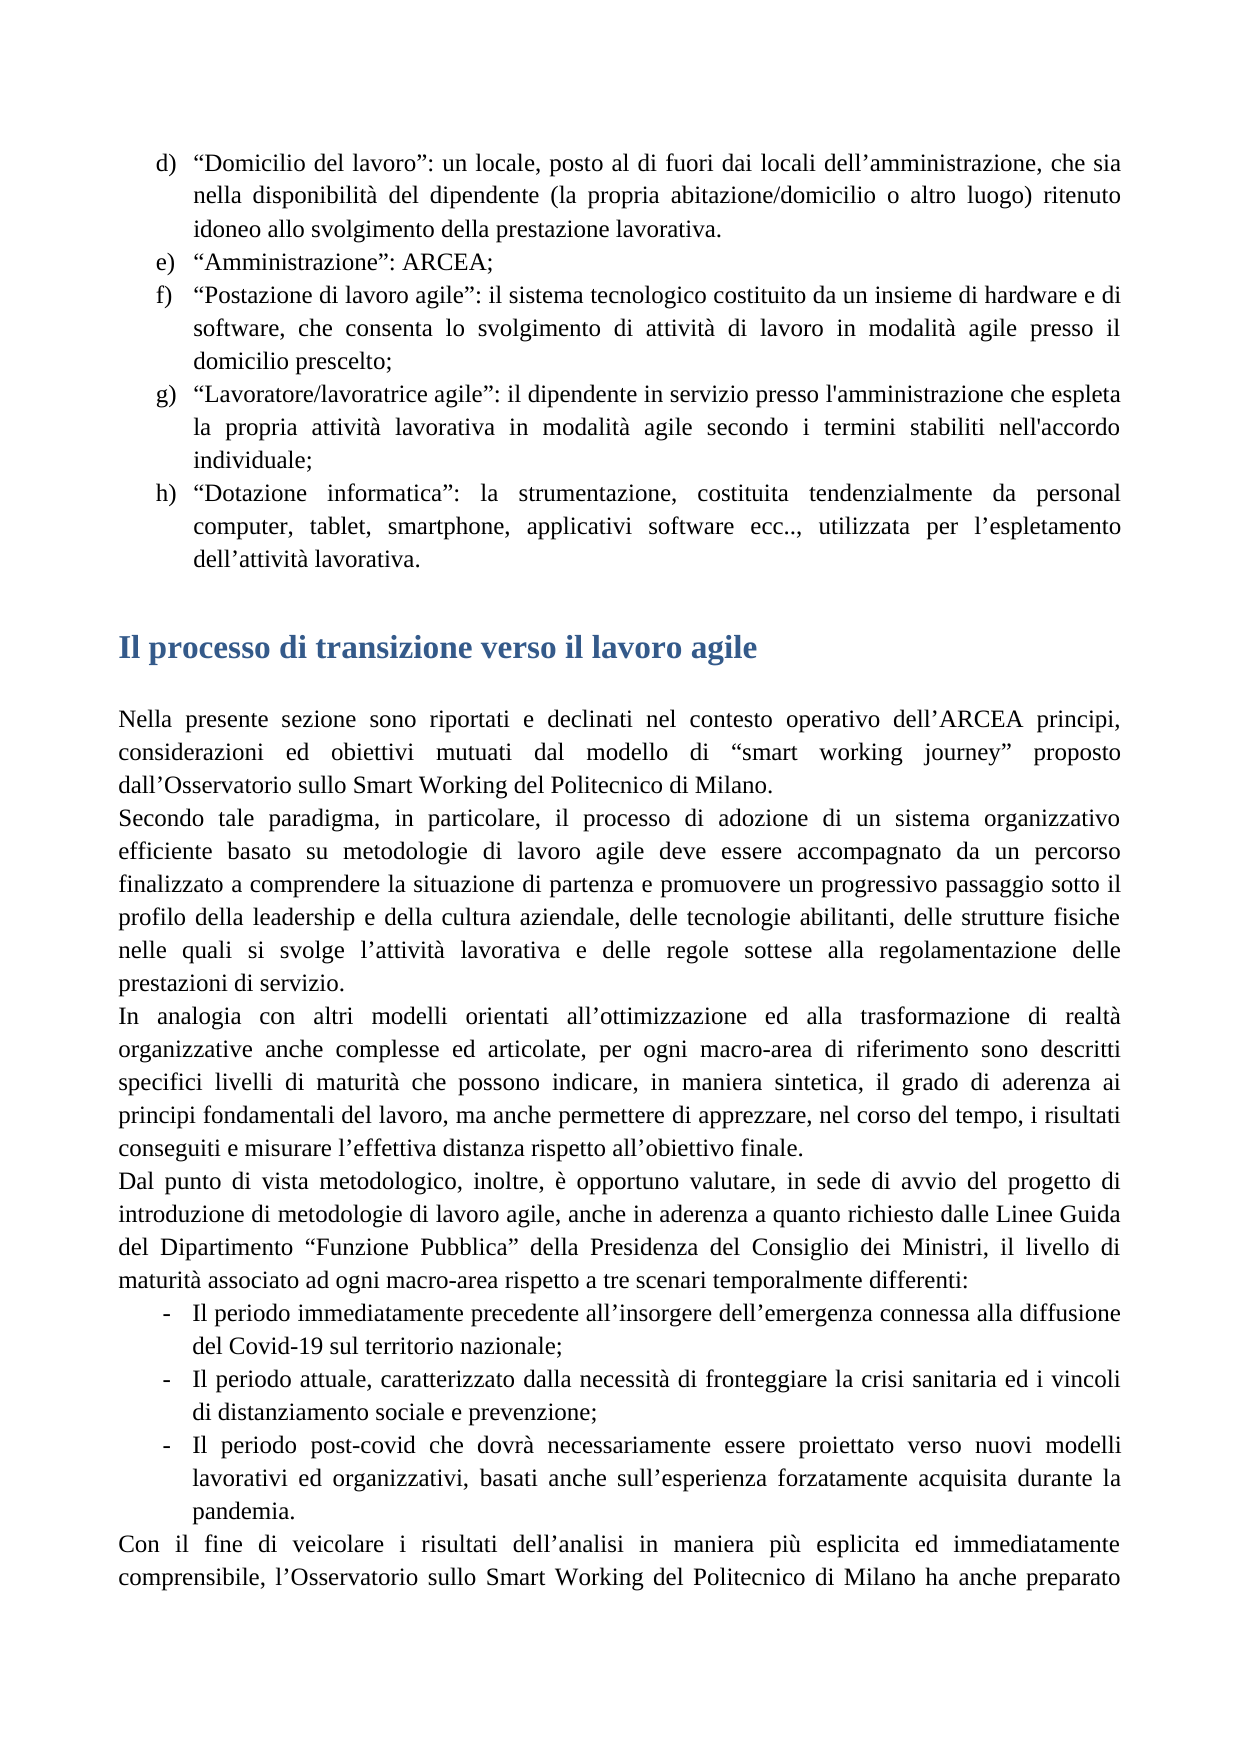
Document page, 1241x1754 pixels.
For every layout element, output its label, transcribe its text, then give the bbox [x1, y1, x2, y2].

list “Domicilio del lavoro”: un locale, posto al di fuori dai locali dell’amministrazione, che sia nella disponibilità del dipendente (la propria abitazione/domicilio o altro luogo) ritenuto idoneo allo svolgimento della prestazione lavorativa. [156, 148, 1122, 242]
text Secondo tale paradigma, in particolare, il processo di adozione di un sistema organizzativo efficiente basato su metodologie di lavoro agile deve essere accompagnato da un percorso finalizzato a comprendere la situazione di partenza e promuovere un progressivo passaggio sotto il profilo della leadership e della cultura aziendale, delle tecnologie abilitanti, delle strutture fisiche nelle quali si svolge l’attività lavorativa e delle regole sottese alla regolamentazione delle prestazioni di servizio. [118, 803, 1122, 997]
list Il periodo immediatamente precedente all’insorgere dell’emergenza connessa alla diffusione del Covid-19 sul territorio nazionale; [162, 1298, 1122, 1360]
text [118, 1529, 1122, 1591]
list “Dotazione informatica”: la strumentazione, costituita tendenzialmente da personal computer, tablet, smartphone, applicativi software ecc.., utilizzata per l’espletamento dell’attività lavorativa. [156, 478, 1122, 573]
list Il periodo post-covid che dovrà necessariamente essere proiettato verso nuovi modelli lavorativi ed organizzativi, basati anche sull’esperienza forzatamente acquisita durante la pandemia. [162, 1430, 1122, 1525]
list Il periodo attuale, caratterizzato dalla necessità di fronteggiare la crisi sanitaria ed i vincoli di distanziamento sociale e prevenzione; [162, 1364, 1122, 1426]
text Nella presente sezione sono riportati e declinati nel contesto operativo dell’ARCEA principi, considerazioni ed obiettivi mutuati dal modello di “smart working journey” proposto dall’Osservatorio sullo Smart Working del Politecnico di Milano. [118, 704, 1122, 799]
text Dal punto di vista metodologico, inoltre, è opportuno valutare, in sede di avvio del progetto di introduzione di metodologie di lavoro agile, anche in aderenza a quanto richiesto dalle Linee Guida del Dipartimento “Funzione Pubblica” della Presidenza del Consiglio dei Ministri, il livello di maturità associato ad ogni macro-area rispetto a tre scenari temporalmente differenti: [118, 1166, 1122, 1294]
subtitle Il processo di transizione verso il lavoro agile [118, 627, 1122, 665]
list “Amministrazione”: ARCEA; [156, 247, 1122, 275]
list “Lavoratore/lavoratrice agile”: il dipendente in servizio presso l'amministrazione che espleta la propria attività lavorativa in modalità agile secondo i termini stabiliti nell'accordo individuale; [156, 379, 1122, 473]
text In analogia con altri modelli orientati all’ottimizzazione ed alla trasformazione di realtà organizzative anche complesse ed articolate, per ogni macro-area di riferimento sono descritti specifici livelli di maturità che possono indicare, in maniera sintetica, il grado di aderenza ai principi fondamentali del lavoro, ma anche permettere di apprezzare, nel corso del tempo, i risultati conseguiti e misurare l’effettiva distanza rispetto all’obiettivo finale. [118, 1001, 1122, 1162]
list “Postazione di lavoro agile”: il sistema tecnologico costituito da un insieme di hardware e di software, che consenta lo svolgimento di attività di lavoro in modalità agile presso il domicilio prescelto; [156, 280, 1122, 374]
